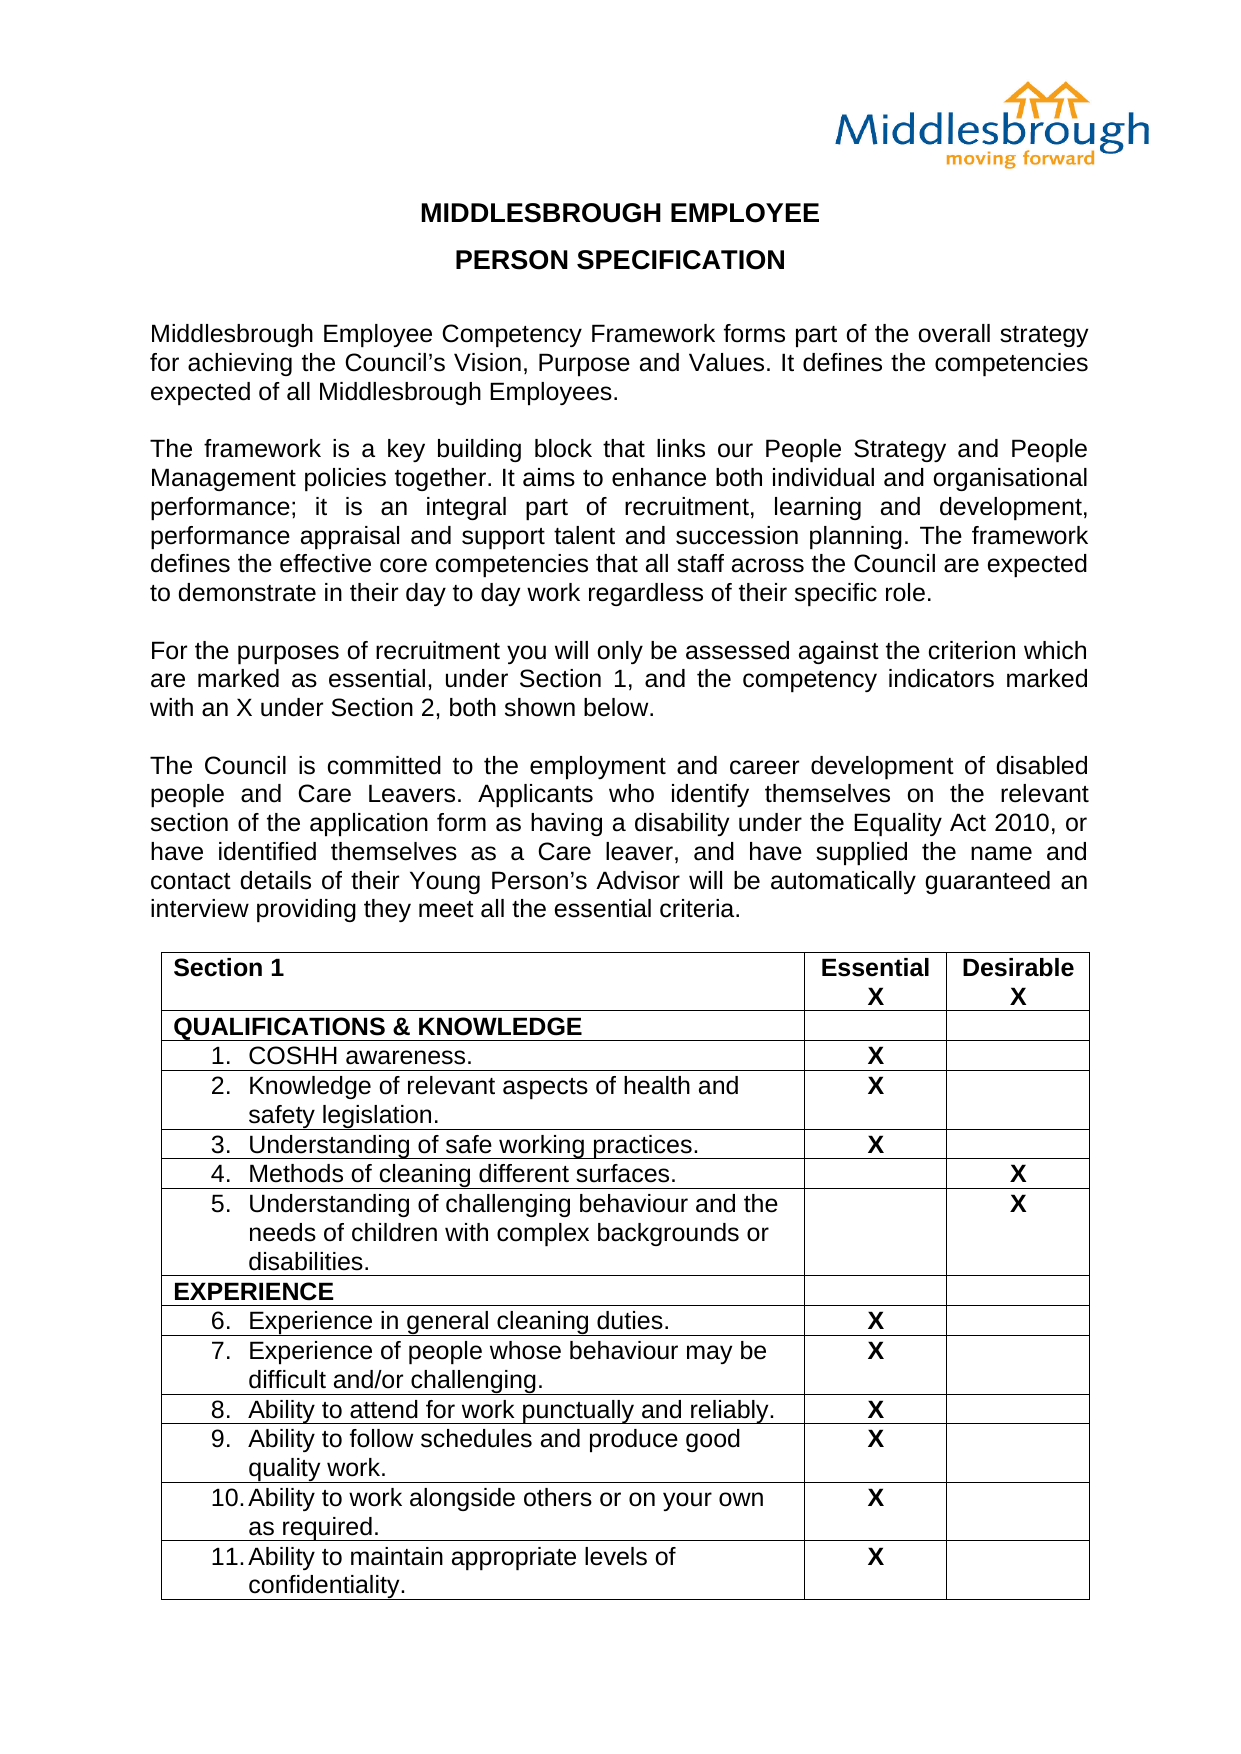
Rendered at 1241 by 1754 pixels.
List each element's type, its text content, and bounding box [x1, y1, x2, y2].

table_cell [947, 1395, 1089, 1423]
table_cell X [805, 1483, 946, 1540]
table_cell X [805, 1041, 946, 1070]
table_cell X [805, 1424, 946, 1482]
table_cell Ability to work alongside others or on your own as required. [162, 1483, 804, 1540]
table_cell [805, 1276, 946, 1305]
table_cell [947, 1130, 1089, 1158]
table_header Essential X [805, 953, 946, 1010]
table_cell X [805, 1395, 946, 1423]
table_header Section 1 [162, 953, 804, 1010]
table_cell [947, 1071, 1089, 1128]
table_cell [947, 1011, 1089, 1040]
table_cell Understanding of challenging behaviour and the needs of children with complex backgrounds or disabilities. [162, 1189, 804, 1275]
table_cell Ability to attend for work punctually and reliably. [162, 1395, 804, 1423]
table_cell X [805, 1130, 946, 1158]
table_cell X [805, 1071, 946, 1128]
table_header Desirable X [947, 953, 1089, 1010]
table_cell Methods of cleaning different surfaces. [162, 1159, 804, 1188]
table_cell [947, 1483, 1089, 1540]
table_cell Ability to maintain appropriate levels of confidentiality. [162, 1541, 804, 1599]
table_cell [947, 1276, 1089, 1305]
table_cell X [947, 1159, 1089, 1188]
table_cell Ability to follow schedules and produce good quality work. [162, 1424, 804, 1482]
text For the purposes of recruitment you will only be assessed against the criterion which are marked as essential, under Section 1, and the competency indicators marked with an X under Section 2, both shown below. [150, 636, 1090, 722]
picture [795, 56, 1189, 188]
title MIDDLESBROUGH EMPLOYEE [150, 197, 1090, 228]
table_cell EXPERIENCE [162, 1276, 804, 1305]
table_cell X [947, 1189, 1089, 1275]
table_cell Understanding of safe working practices. [162, 1130, 804, 1158]
table_cell [805, 1011, 946, 1040]
table_cell [805, 1189, 946, 1275]
text The Council is committed to the employment and career development of disabled people and Care Leavers. Applicants who identify themselves on the relevant section of the application form as having a disability under the Equality Act 2010, or have identified themselves as a Care leaver, and have supplied the name and contact details of their Young Person’s Advisor will be automatically guaranteed an interview providing they meet all the essential criteria. [150, 751, 1090, 923]
table_cell COSHH awareness. [162, 1041, 804, 1070]
table_cell QUALIFICATIONS & KNOWLEDGE [162, 1011, 804, 1040]
table_cell [947, 1424, 1089, 1482]
table_cell X [805, 1336, 946, 1393]
table_cell [805, 1159, 946, 1188]
text The framework is a key building block that links our People Strategy and People Management policies together. It aims to enhance both individual and organisational performance; it is an integral part of recruitment, learning and development, performance appraisal and support talent and succession planning. The framework defines the effective core competencies that all staff across the Council are expected to demonstrate in their day to day work regardless of their specific role. [150, 434, 1090, 607]
table_cell X [805, 1541, 946, 1599]
table_cell [947, 1041, 1089, 1070]
text Middlesbrough Employee Competency Framework forms part of the overall strategy for achieving the Council’s Vision, Purpose and Values. It defines the competencies expected of all Middlesbrough Employees. [150, 319, 1090, 406]
table_cell [947, 1336, 1089, 1393]
table_cell [947, 1541, 1089, 1599]
title PERSON SPECIFICATION [150, 244, 1090, 275]
table_cell [947, 1306, 1089, 1335]
table_cell X [805, 1306, 946, 1335]
table_cell Experience of people whose behaviour may be difficult and/or challenging. [162, 1336, 804, 1393]
table_cell Experience in general cleaning duties. [162, 1306, 804, 1335]
table_cell Knowledge of relevant aspects of health and safety legislation. [162, 1071, 804, 1128]
